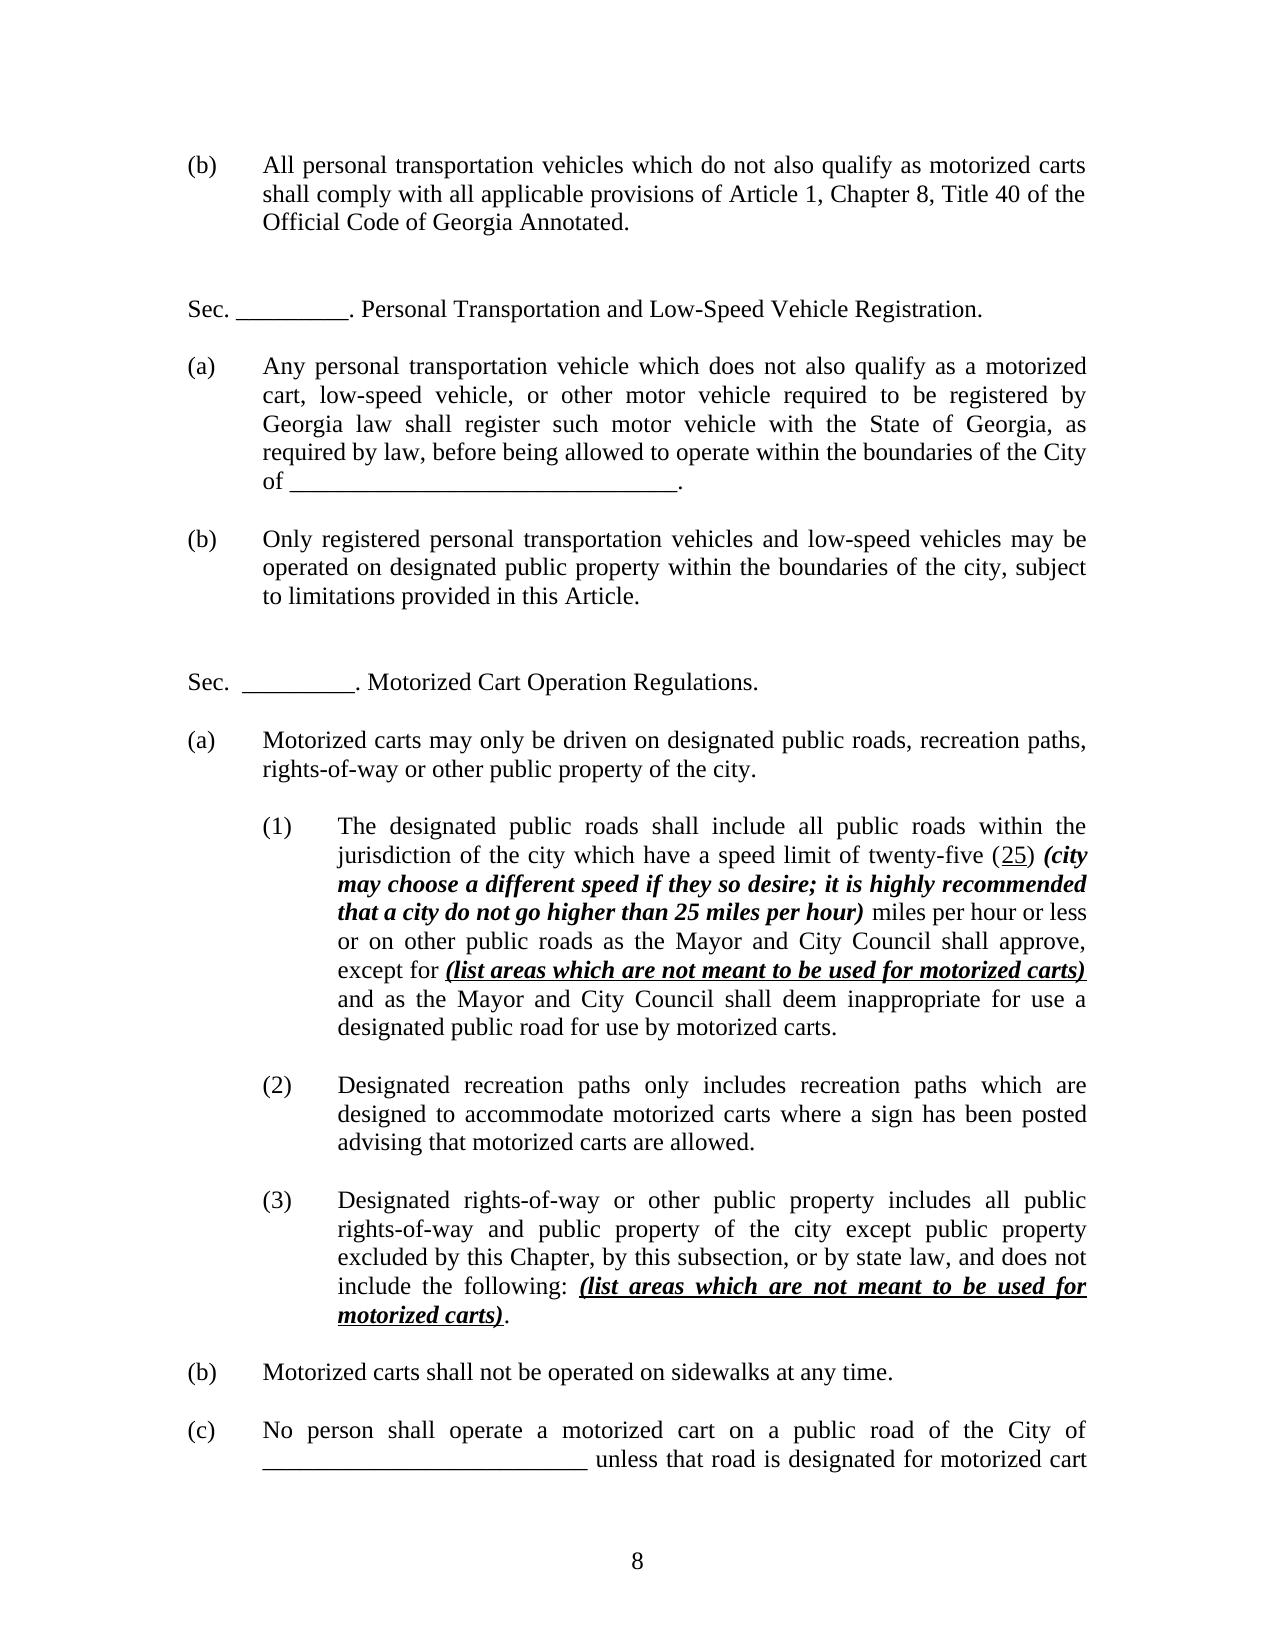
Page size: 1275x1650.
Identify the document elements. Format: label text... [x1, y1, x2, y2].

text (1) The designated public roads shall include all public roads within the jurisdiction of the city which have a speed limit of twenty-five (25) (city may choose a different speed if they so desire; it is highly recommended that a city do not go higher than 25 miles per hour) miles per hour or less or on other public roads as the Mayor and City Council shall approve, except for (list areas which are not meant to be used for motorized carts) and as the Mayor and City Council shall deem inappropriate for use a designated public road for use by motorized carts. [262, 811, 1087, 1041]
text (a) Motorized carts may only be driven on designated public roads, recreation paths, rights-of-way or other public property of the city. [187, 725, 1087, 782]
text (3) Designated rights-of-way or other public property includes all public rights-of-way and public property of the city except public property excluded by this Chapter, by this subsection, or by state law, and does not include the following: (list areas which are not meant to be used for motorized carts). [262, 1185, 1087, 1329]
text (b) All personal transportation vehicles which do not also qualify as motorized carts shall comply with all applicable provisions of Article 1, Chapter 8, Title 40 of the Official Code of . [187, 150, 1087, 236]
text (b) Motorized carts shall not be operated on sidewalks at any time. [187, 1357, 1087, 1386]
text (2) Designated recreation paths only includes recreation paths which are designed to accommodate motorized carts where a sign has been posted advising that motorized carts are allowed. [262, 1070, 1087, 1156]
text Sec. _________. Motorized Cart Operation Regulations. [187, 667, 1087, 696]
text (b) Only registered personal transportation vehicles and low-speed vehicles may be operated on designated public property within the boundaries of the city, subject to limitations provided in this Article. [187, 524, 1087, 610]
text (a) Any personal transportation vehicle which does not also qualify as a motorized cart, low-speed vehicle, or other motor vehicle required to be registered by law shall register such motor vehicle with the State of , as required by law, before being allowed to operate within the boundaries of the City of _______________________________. [187, 351, 1087, 495]
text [187, 1415, 1087, 1472]
text Sec. _________. Personal Transportation and Low-Speed Vehicle Registration. [187, 294, 1087, 322]
